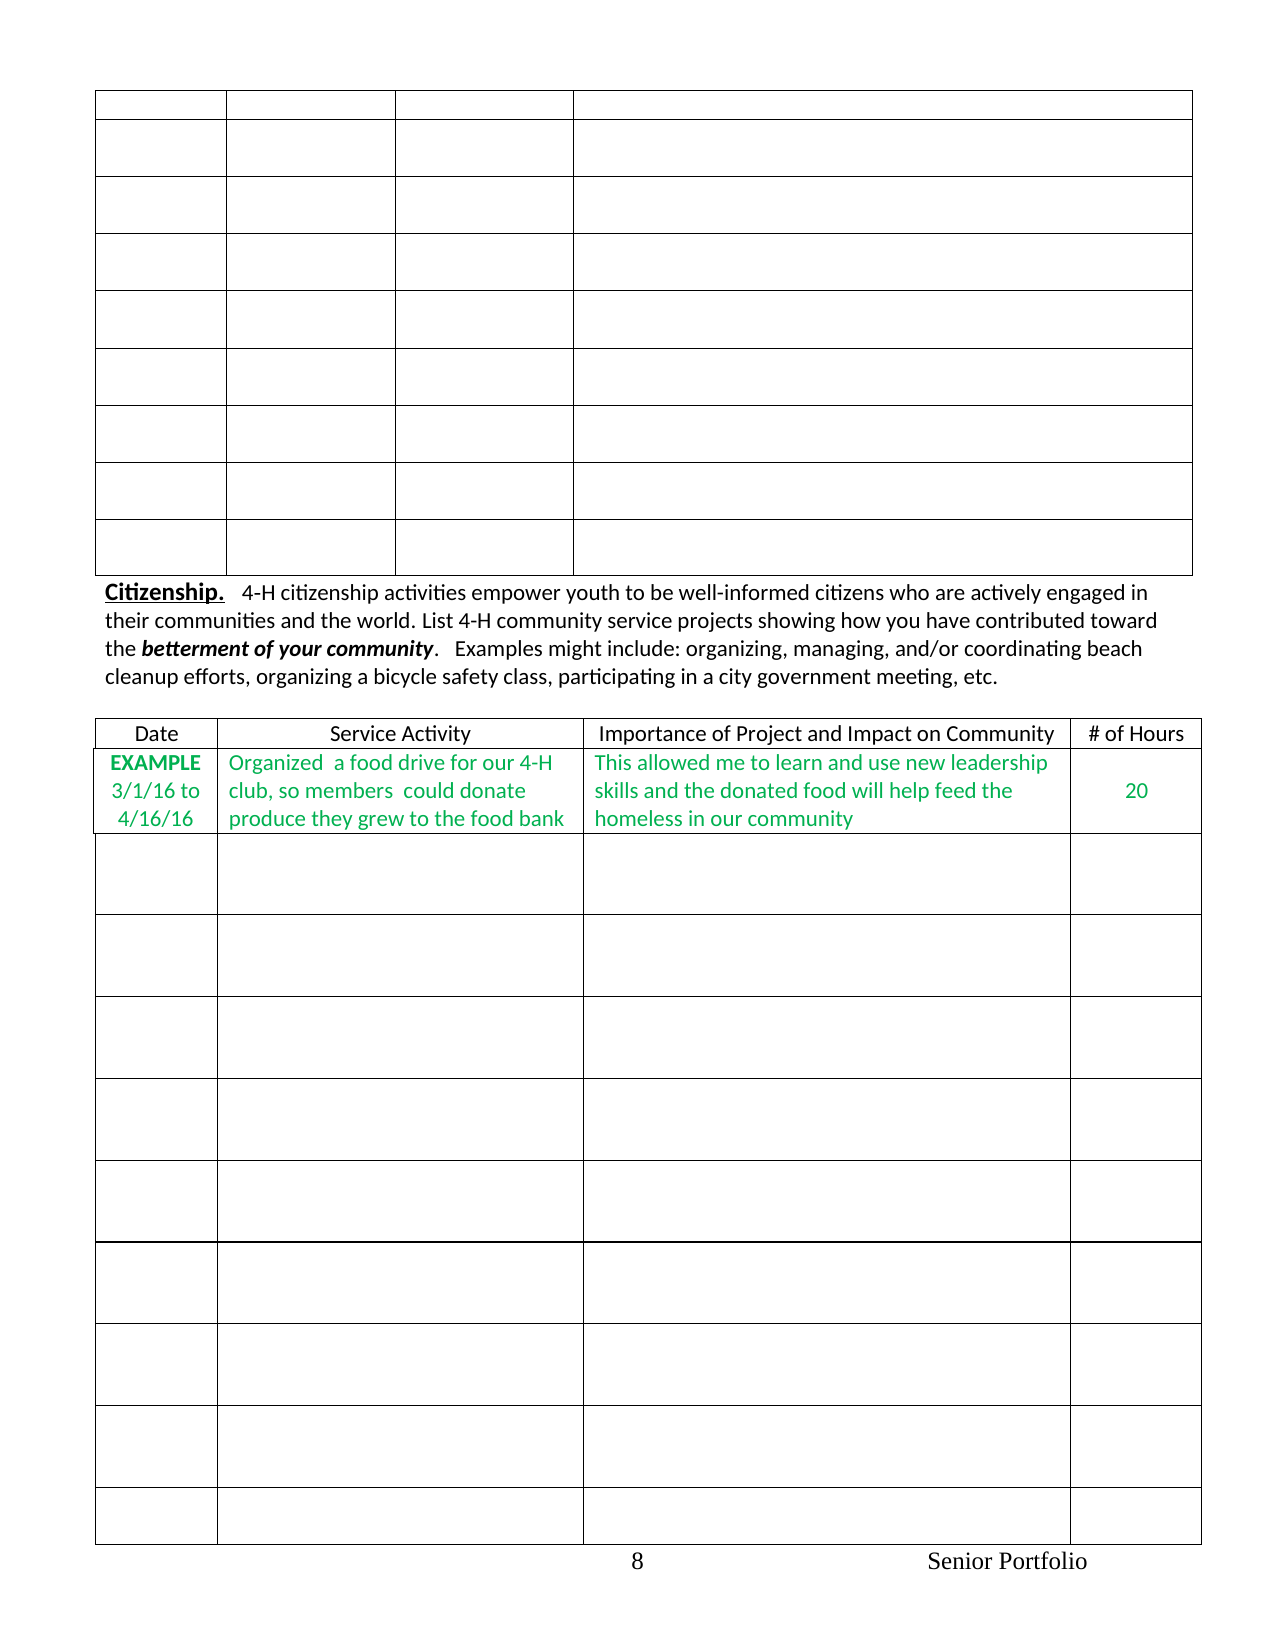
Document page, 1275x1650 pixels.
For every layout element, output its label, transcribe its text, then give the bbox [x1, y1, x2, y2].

table_cell [227, 91, 395, 119]
table_cell [96, 91, 226, 119]
table_cell [96, 1406, 217, 1487]
table_cell [227, 177, 395, 233]
table_cell EXAMPLE 3/1/16 to 4/16/16 [94, 749, 217, 832]
table_cell [96, 997, 217, 1078]
table_cell [218, 1161, 583, 1241]
table_cell [218, 1406, 583, 1487]
table_header # of Hours [1071, 719, 1201, 747]
table_cell [1071, 1324, 1201, 1405]
table_header Importance of Project and Impact on Community [584, 719, 1070, 747]
table_cell [584, 1161, 1070, 1241]
table_cell [1071, 1406, 1201, 1487]
table_header Date [96, 719, 217, 747]
table_cell [96, 1161, 217, 1241]
table_cell [396, 406, 573, 462]
table_cell [574, 234, 1192, 290]
table_cell [396, 177, 573, 233]
table_cell [218, 1324, 583, 1405]
table_cell [96, 915, 217, 996]
table_cell [96, 463, 226, 519]
table_cell [574, 463, 1192, 519]
table_cell [1071, 915, 1201, 996]
table_cell [574, 91, 1192, 119]
table_cell [574, 291, 1192, 347]
table_cell [96, 520, 226, 575]
table_cell [396, 349, 573, 404]
table_cell [96, 1243, 217, 1323]
table_cell [396, 520, 573, 575]
table_cell [396, 234, 573, 290]
table_cell [96, 234, 226, 290]
table_cell [96, 120, 226, 176]
table_cell [396, 120, 573, 176]
table_cell [96, 291, 226, 347]
table_cell [218, 1079, 583, 1159]
table_cell [584, 834, 1070, 914]
table_cell [227, 120, 395, 176]
table_cell This allowed me to learn and use new leadership skills and the donated food will help feed the homeless in our community [584, 749, 1070, 832]
table_cell [227, 349, 395, 404]
table_cell [584, 1324, 1070, 1405]
table_cell [1071, 1161, 1201, 1241]
table_cell [227, 463, 395, 519]
table_cell [96, 1488, 217, 1544]
table_cell [227, 234, 395, 290]
table_cell [96, 349, 226, 404]
table_cell [227, 520, 395, 575]
table_cell [574, 120, 1192, 176]
table_cell [218, 1488, 583, 1544]
table_cell [574, 520, 1192, 575]
text Citizenship. 4‑H citizenship activities empower youth to be well-informed citizens who are actively engaged in their communities and the world. List 4-H community service projects showing how you have contributed toward the betterment of your community. Examples might include: organizing, managing, and/or coordinating beach cleanup efforts, organizing a bicycle safety class, participating in a city government meeting, etc. [105, 576, 1170, 690]
table_cell [396, 91, 573, 119]
table_cell [96, 834, 217, 914]
table_cell [1071, 1243, 1201, 1323]
table_cell [218, 1243, 583, 1323]
table_cell [218, 997, 583, 1078]
table_cell [96, 1324, 217, 1405]
table_cell [584, 1079, 1070, 1159]
table_cell [584, 1406, 1070, 1487]
table_cell [227, 291, 395, 347]
table_cell [1071, 834, 1201, 914]
table_cell Organized a food drive for our 4-H club, so members could donate produce they grew to the food bank [218, 749, 583, 832]
table_cell [218, 915, 583, 996]
table_cell [1071, 997, 1201, 1078]
table_cell [218, 834, 583, 914]
table_cell [584, 997, 1070, 1078]
table_cell [96, 177, 226, 233]
table_cell 20 [1071, 749, 1201, 832]
table_cell [584, 1243, 1070, 1323]
table_cell [96, 406, 226, 462]
table_cell [1071, 1079, 1201, 1159]
table_header Service Activity [218, 719, 583, 747]
table_cell [227, 406, 395, 462]
table_cell [584, 915, 1070, 996]
table_cell [584, 1488, 1070, 1544]
table_cell [396, 291, 573, 347]
table_cell [1071, 1488, 1201, 1544]
table_cell [574, 349, 1192, 404]
table_cell [574, 406, 1192, 462]
table_cell [96, 1079, 217, 1159]
table_cell [396, 463, 573, 519]
table_cell [574, 177, 1192, 233]
